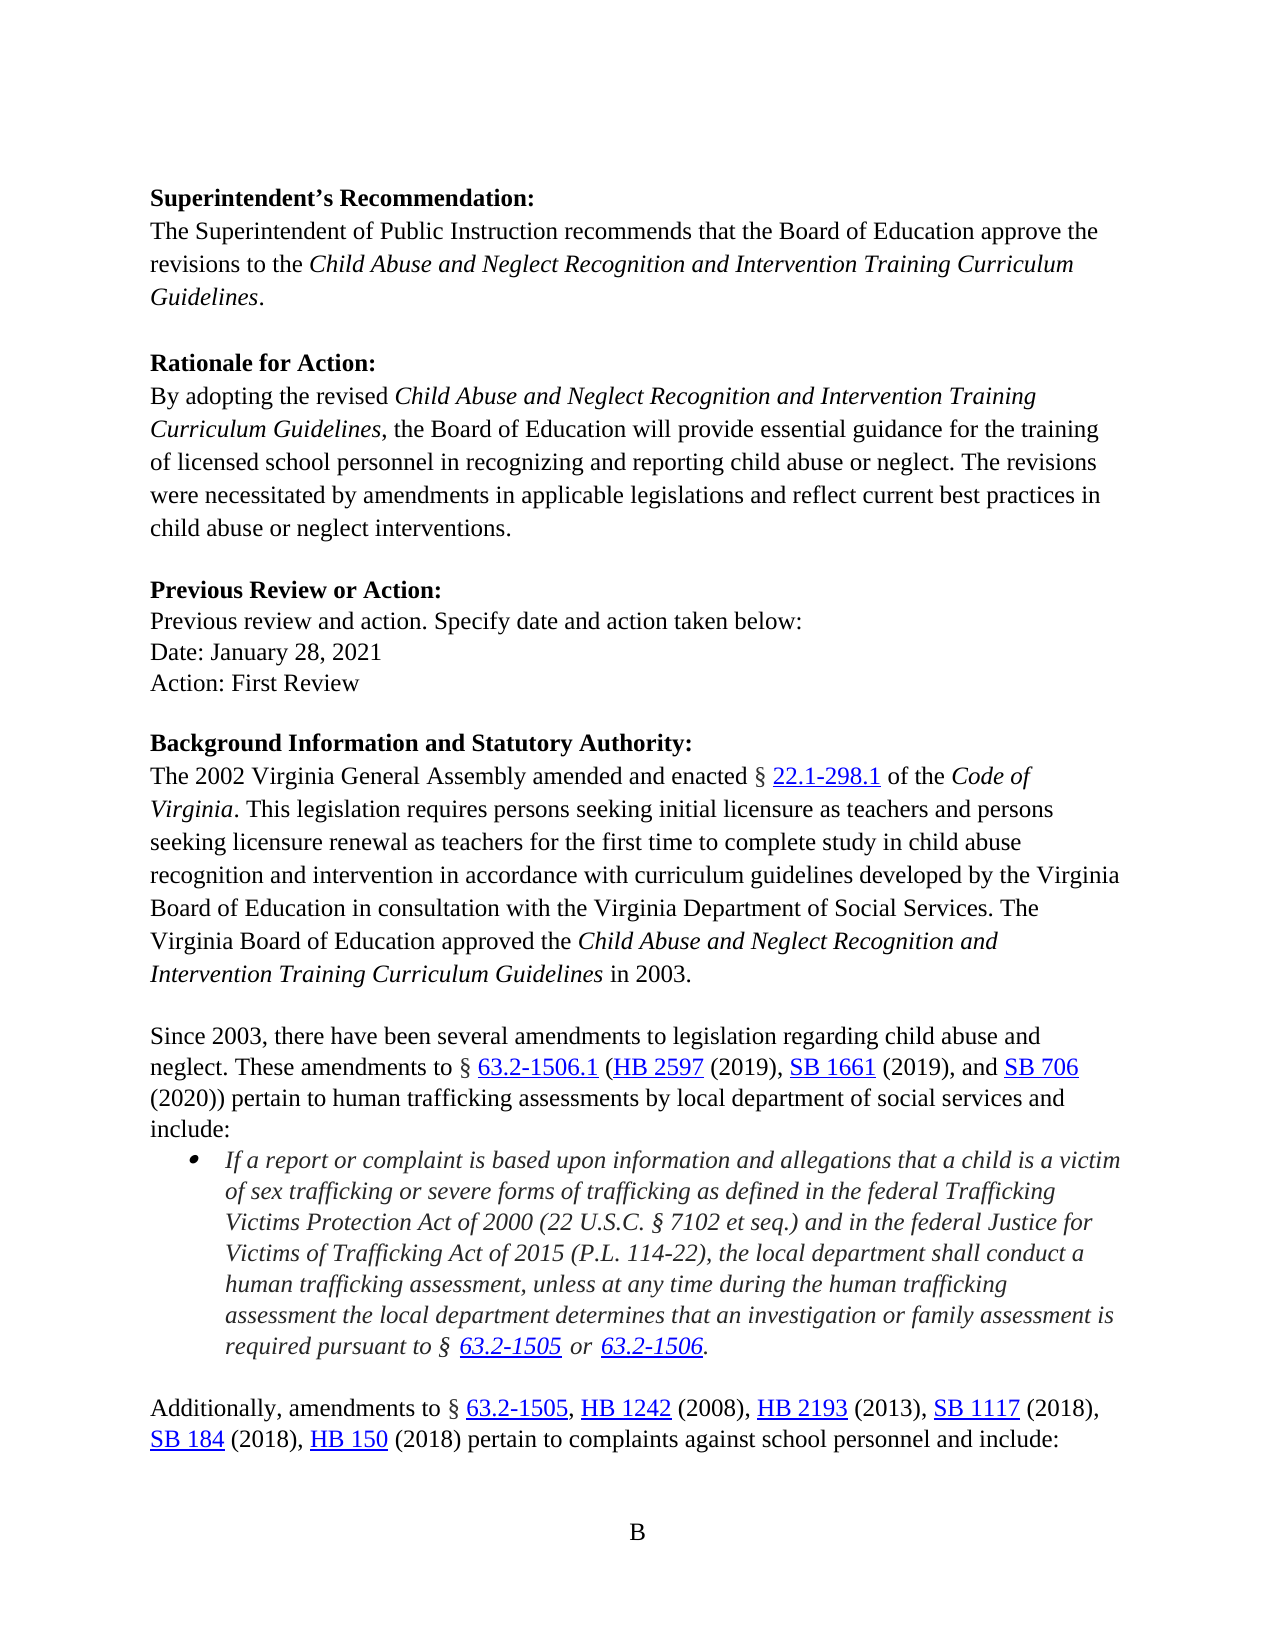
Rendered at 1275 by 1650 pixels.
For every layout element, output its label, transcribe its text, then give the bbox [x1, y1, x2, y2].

text Action: First Review [150, 668, 1125, 697]
text By adopting the revised Child Abuse and Neglect Recognition and Intervention Training Curriculum Guidelines, the Board of Education will provide essential guidance for the training of licensed school personnel in recognizing and reporting child abuse or neglect. The revisions were necessitated by amendments in applicable legislations and reflect current best practices in child abuse or neglect interventions. [150, 381, 1125, 542]
text Superintendent’s Recommendation: The Superintendent of Public Instruction recommends that the Board of Education approve the revisions to the Child Abuse and Neglect Recognition and Intervention Training Curriculum Guidelines. [150, 150, 1125, 344]
text Date: January 28, 2021 [150, 637, 1125, 666]
subtitle Previous Review or Action: [150, 575, 1125, 604]
list If a report or complaint is based upon information and allegations that a child is a victim of sex trafficking or severe forms of trafficking as defined in the federal Trafficking Victims Protection Act of 2000 (22 U.S.C. § 7102 et seq.) and in the federal Justice for Victims of Trafficking Act of 2015 (P.L. 114-22), the local department shall conduct a human trafficking assessment, unless at any time during the human trafficking assessment the local department determines that an investigation or family assessment is required pursuant to § 63.2-1505 or 63.2-1506. [187, 1145, 1125, 1360]
text Additionally, amendments to § 63.2-1505, HB 1242 (2008), HB 2193 (2013), SB 1117 (2018), SB 184 (2018), HB 150 (2018) pertain to complaints against school personnel and include: [150, 1393, 1125, 1453]
text Since 2003, there have been several amendments to legislation regarding child abuse and neglect. These amendments to § 63.2-1506.1 (HB 2597 (2019), SB 1661 (2019), and SB 706 (2020)) pertain to human trafficking assessments by local department of social services and include: [150, 1021, 1125, 1143]
text Background Information and Statutory Authority: The 2002 Virginia General Assembly amended and enacted § 22.1-298.1 of the Code of Virginia. This legislation requires persons seeking initial licensure as teachers and persons seeking licensure renewal as teachers for the first time to complete study in child abuse recognition and intervention in accordance with curriculum guidelines developed by the Virginia Board of Education in consultation with the Virginia Department of Social Services. The Virginia Board of Education approved the Child Abuse and Neglect Recognition and Intervention Training Curriculum Guidelines in 2003. [150, 728, 1125, 988]
subtitle Rationale for Action: [150, 348, 1125, 377]
